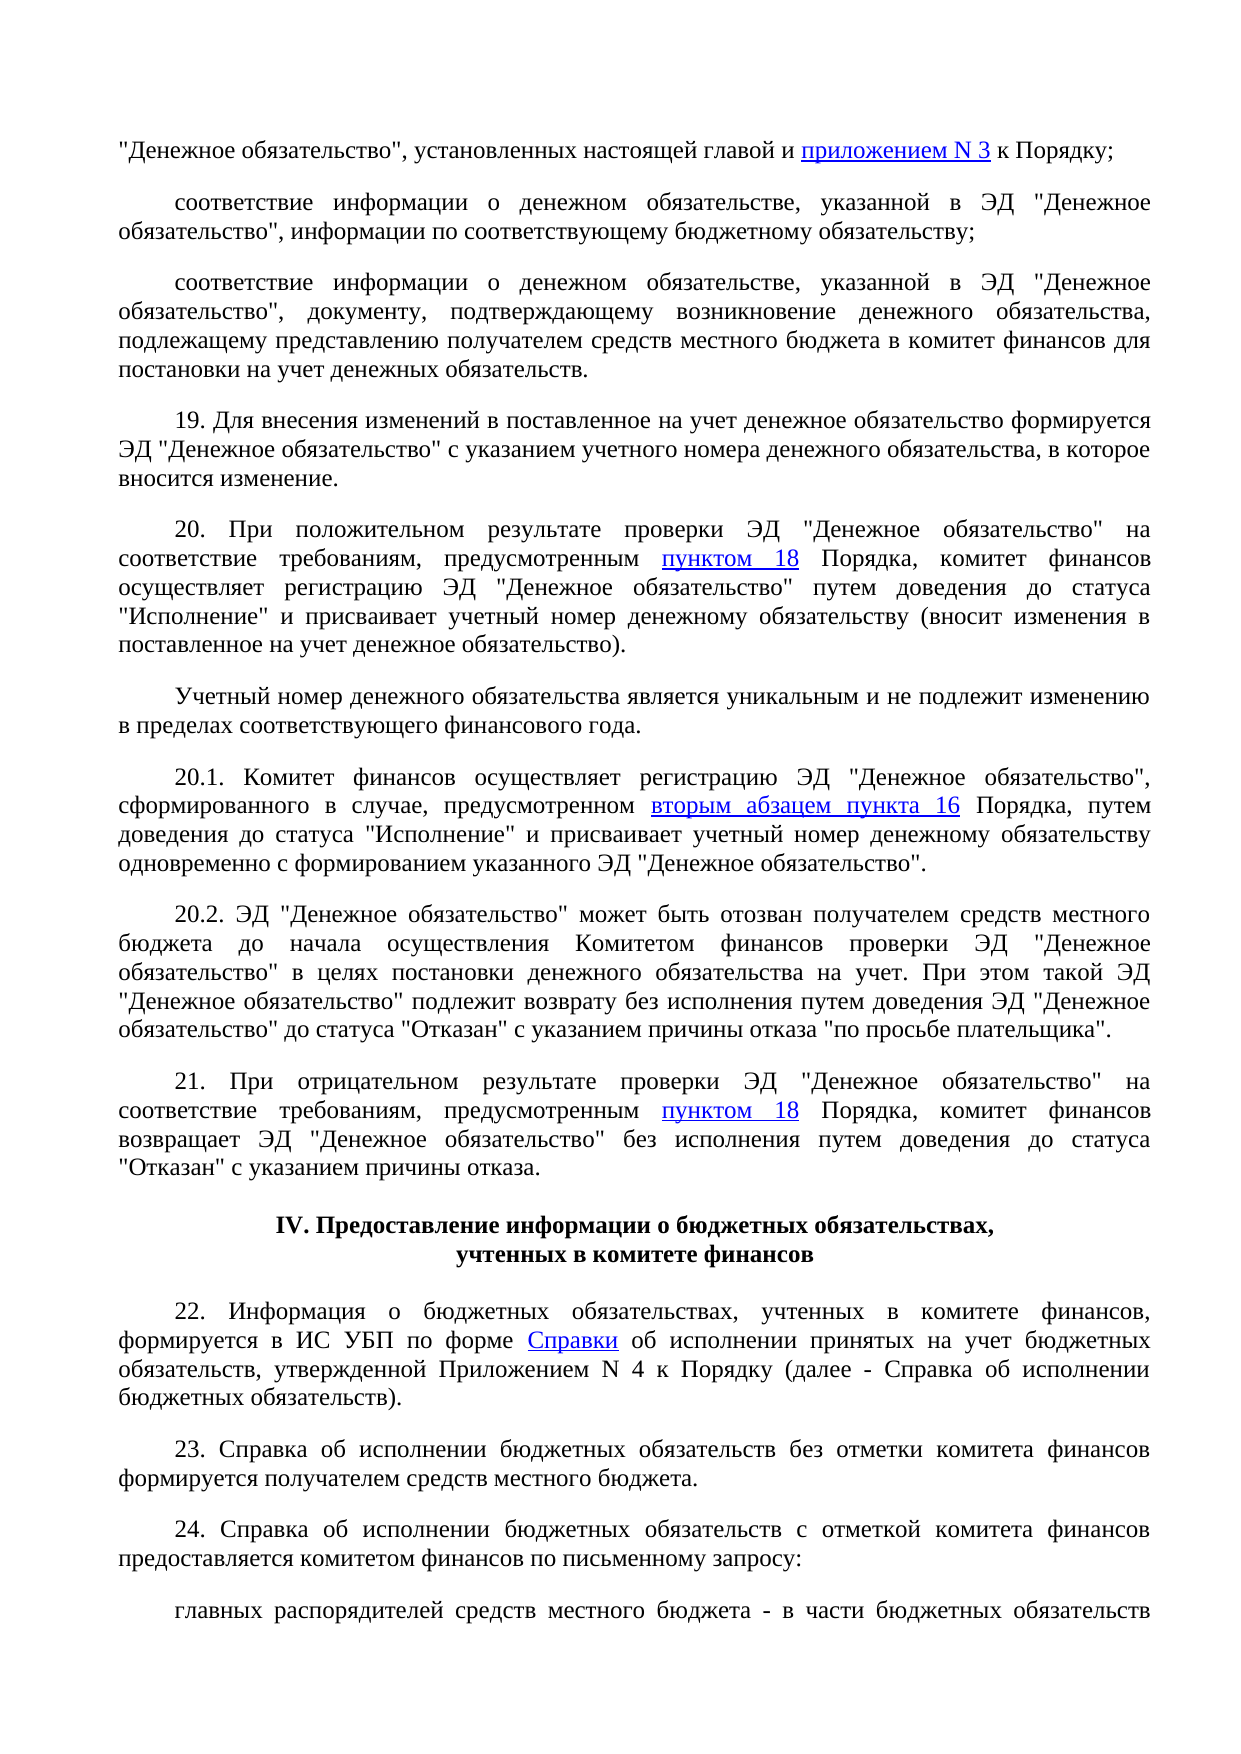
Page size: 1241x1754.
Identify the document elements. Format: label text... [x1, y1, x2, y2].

text 22. Информация о бюджетных обязательствах, учтенных в комитете финансов, формируется в ИС УБП по форме Справки об исполнении принятых на учет бюджетных обязательств, утвержденной Приложением N 4 к Порядку (далее - Справка об исполнении бюджетных обязательств). [118, 1296, 1152, 1411]
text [118, 1595, 1152, 1624]
text 20. При положительном результате проверки ЭД "Денежное обязательство" на соответствие требованиям, предусмотренным пунктом 18 Порядка, комитет финансов осуществляет регистрацию ЭД "Денежное обязательство" путем доведения до статуса "Исполнение" и присваивает учетный номер денежному обязательству (вносит изменения в поставленное на учет денежное обязательство). [118, 514, 1152, 658]
text 24. Справка об исполнении бюджетных обязательств с отметкой комитета финансов предоставляется комитетом финансов по письменному запросу: [118, 1514, 1152, 1572]
title IV. Предоставление информации о бюджетных обязательствах, [118, 1210, 1152, 1239]
text 19. Для внесения изменений в поставленное на учет денежное обязательство формируется ЭД "Денежное обязательство" с указанием учетного номера денежного обязательства, в которое вносится изменение. [118, 405, 1152, 492]
text 21. При отрицательном результате проверки ЭД "Денежное обязательство" на соответствие требованиям, предусмотренным пунктом 18 Порядка, комитет финансов возвращает ЭД "Денежное обязательство" без исполнения путем доведения до статуса "Отказан" с указанием причины отказа. [118, 1066, 1152, 1181]
text Учетный номер денежного обязательства является уникальным и не подлежит изменению в пределах соответствующего финансового года. [118, 681, 1152, 739]
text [118, 135, 1152, 164]
text соответствие информации о денежном обязательстве, указанной в ЭД "Денежное обязательство", информации по соответствующему бюджетному обязательству; [118, 187, 1152, 244]
title учтенных в комитете финансов [118, 1239, 1152, 1267]
text 20.1. Комитет финансов осуществляет регистрацию ЭД "Денежное обязательство", сформированного в случае, предусмотренном вторым абзацем пункта 16 Порядка, путем доведения до статуса "Исполнение" и присваивает учетный номер денежному обязательству одновременно с формированием указанного ЭД "Денежное обязательство". [118, 762, 1152, 877]
text соответствие информации о денежном обязательстве, указанной в ЭД "Денежное обязательство", документу, подтверждающему возникновение денежного обязательства, подлежащему представлению получателем средств местного бюджета в комитет финансов для постановки на учет денежных обязательств. [118, 267, 1152, 382]
text 20.2. ЭД "Денежное обязательство" может быть отозван получателем средств местного бюджета до начала осуществления Комитетом финансов проверки ЭД "Денежное обязательство" в целях постановки денежного обязательства на учет. При этом такой ЭД "Денежное обязательство" подлежит возврату без исполнения путем доведения ЭД "Денежное обязательство" до статуса "Отказан" с указанием причины отказа "по просьбе плательщика". [118, 899, 1152, 1043]
text 23. Справка об исполнении бюджетных обязательств без отметки комитета финансов формируется получателем средств местного бюджета. [118, 1434, 1152, 1492]
